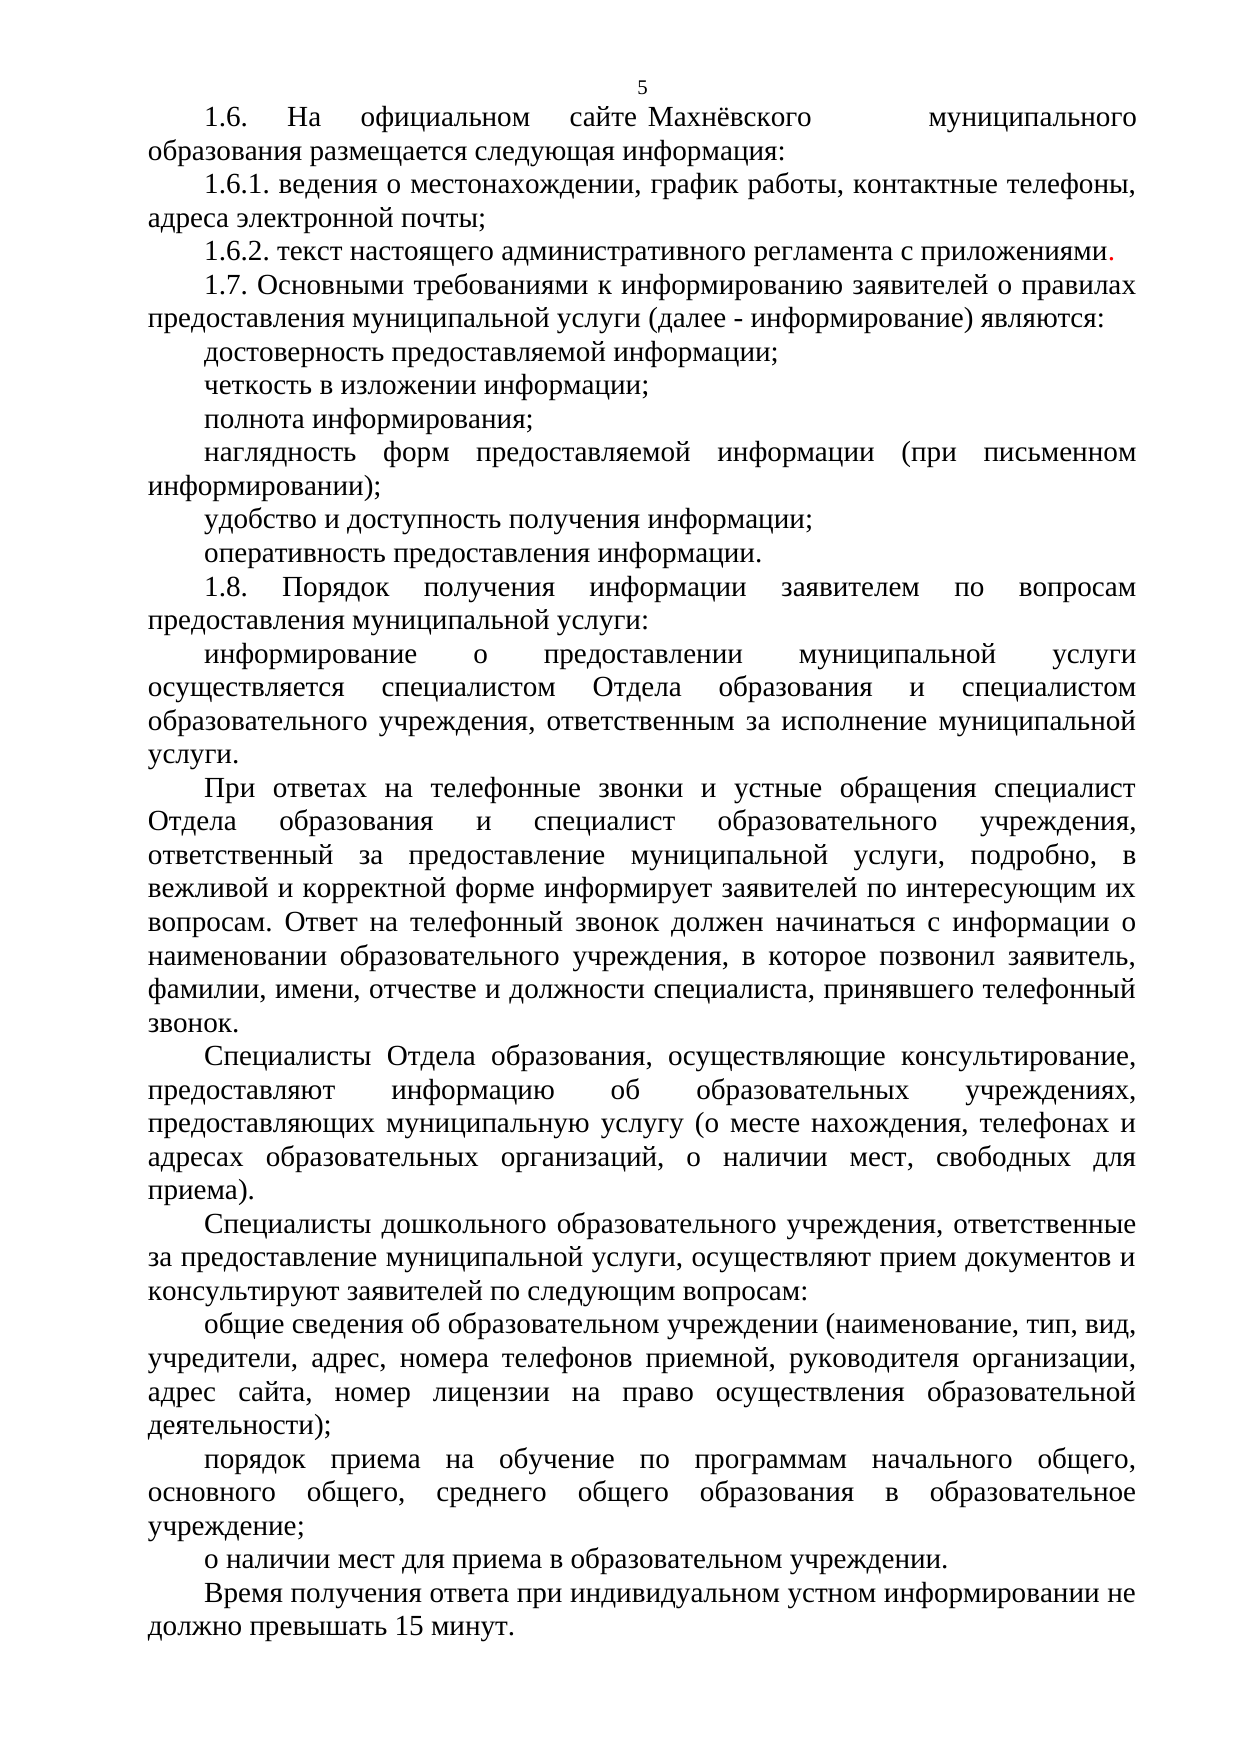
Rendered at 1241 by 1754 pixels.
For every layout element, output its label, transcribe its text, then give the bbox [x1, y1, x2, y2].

text 1.7. Основными требованиями к информированию заявителей о правилах предоставления муниципальной услуги (далее - информирование) являются: [148, 267, 1137, 334]
text 1.6. На официальном сайте Махнёвского муниципального образования размещается следующая информация: [148, 99, 1137, 166]
text Специалисты Отдела образования, осуществляющие консультирование, предоставляют информацию об образовательных учреждениях, предоставляющих муниципальную услугу (о месте нахождения, телефонах и адресах образовательных организаций, о наличии мест, свободных для приема). [148, 1038, 1137, 1206]
text оперативность предоставления информации. [148, 535, 1137, 569]
text полнота информирования; [148, 401, 1137, 434]
text достоверность предоставляемой информации; [148, 334, 1137, 367]
text 1.8. Порядок получения информации заявителем по вопросам предоставления муниципальной услуги: [148, 569, 1137, 636]
text Время получения ответа при индивидуальном устном информировании не должно превышать 15 минут. [148, 1575, 1137, 1642]
text о наличии мест для приема в образовательном учреждении. [148, 1541, 1137, 1575]
text При ответах на телефонные звонки и устные обращения специалист Отдела образования и специалист образовательного учреждения, ответственный за предоставление муниципальной услуги, подробно, в вежливой и корректной форме информирует заявителей по интересующим их вопросам. Ответ на телефонный звонок должен начинаться с информации о наименовании образовательного учреждения, в которое позвонил заявитель, фамилии, имени, отчестве и должности специалиста, принявшего телефонный звонок. [148, 770, 1137, 1038]
text наглядность форм предоставляемой информации (при письменном информировании); [148, 434, 1137, 502]
text общие сведения об образовательном учреждении (наименование, тип, вид, учредители, адрес, номера телефонов приемной, руководителя организации, адрес сайта, номер лицензии на право осуществления образовательной деятельности); [148, 1307, 1137, 1441]
text информирование о предоставлении муниципальной услуги осуществляется специалистом Отдела образования и специалистом образовательного учреждения, ответственным за исполнение муниципальной услуги. [148, 636, 1137, 770]
text удобство и доступность получения информации; [148, 502, 1137, 535]
text порядок приема на обучение по программам начального общего, основного общего, среднего общего образования в образовательное учреждение; [148, 1441, 1137, 1541]
text 1.6.1. ведения о местонахождении, график работы, контактные телефоны, адреса электронной почты; [148, 166, 1137, 233]
text Специалисты дошкольного образовательного учреждения, ответственные за предоставление муниципальной услуги, осуществляют прием документов и консультируют заявителей по следующим вопросам: [148, 1206, 1137, 1307]
text 1.6.2. текст настоящего административного регламента с приложениями. [148, 233, 1137, 267]
text четкость в изложении информации; [148, 367, 1137, 401]
